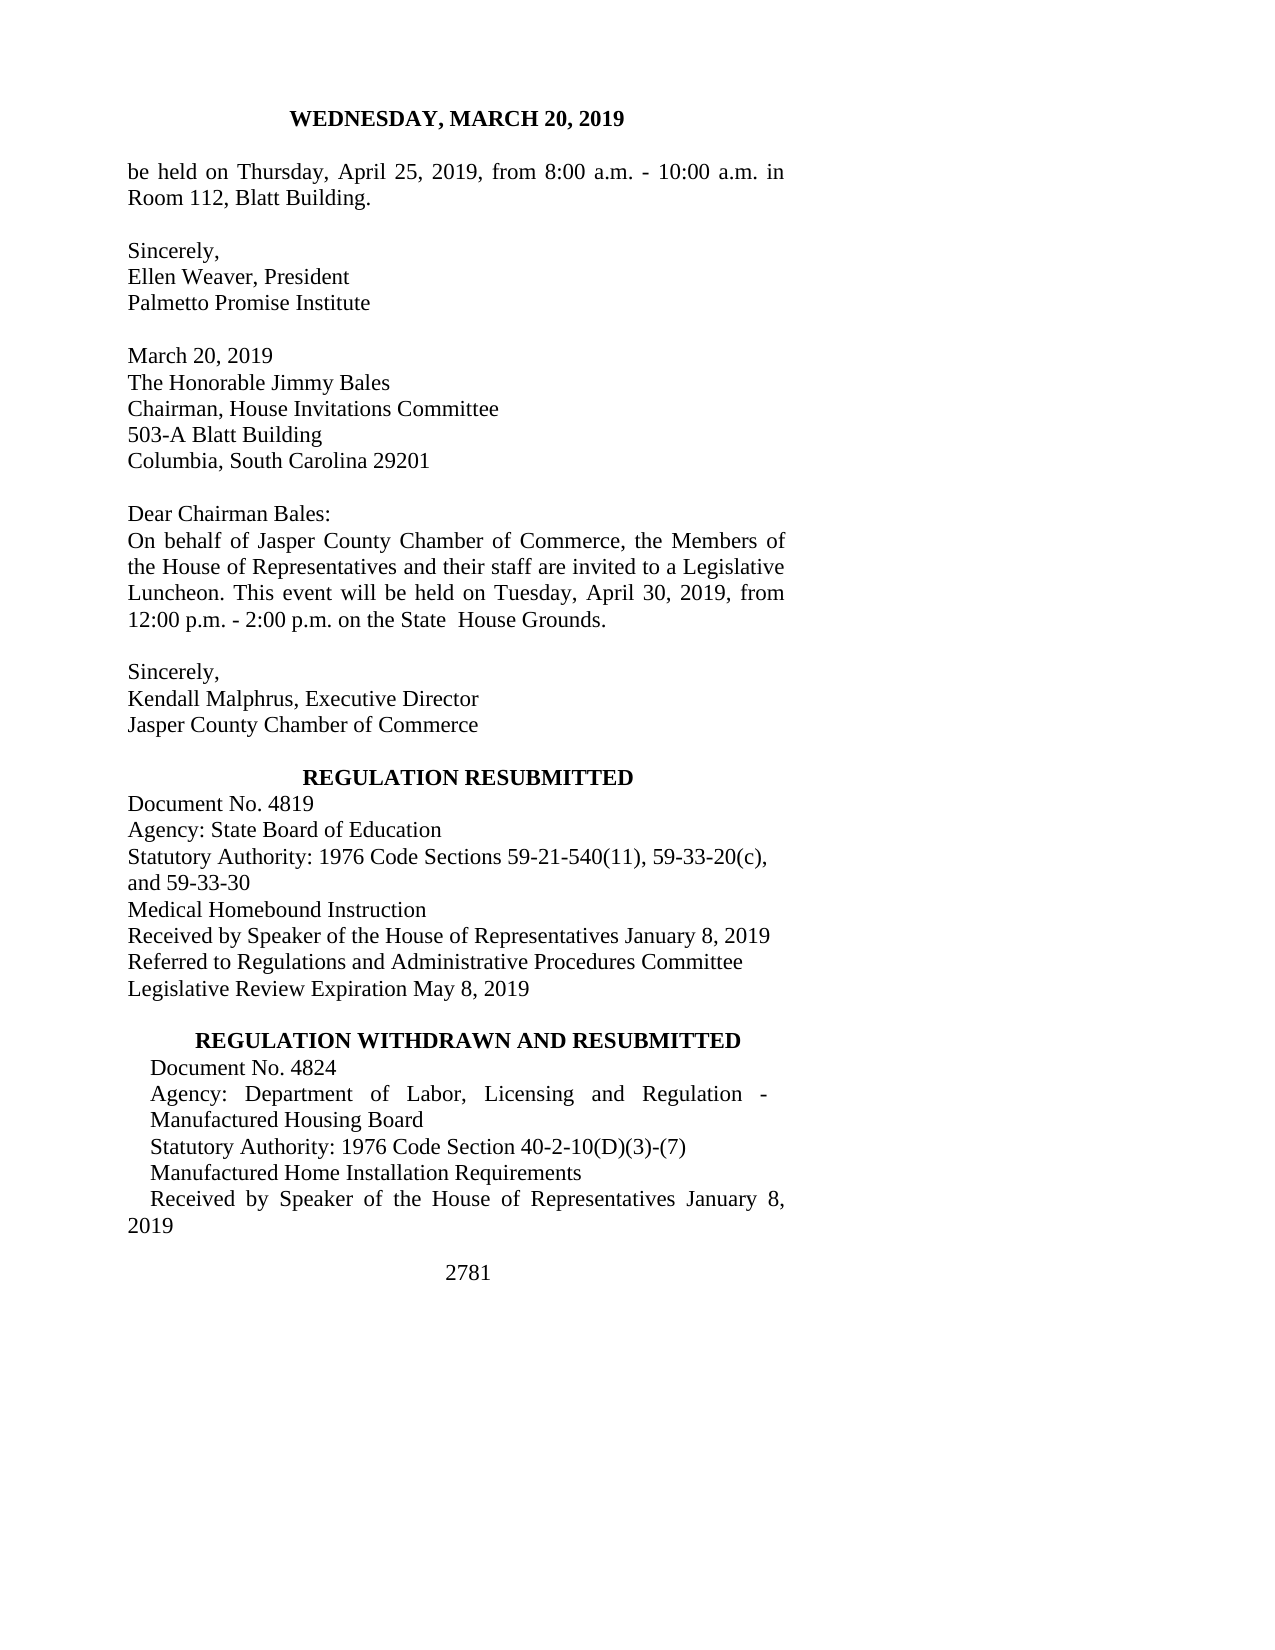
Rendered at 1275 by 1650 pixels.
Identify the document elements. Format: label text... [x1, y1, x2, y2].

text On behalf of Jasper County Chamber of Commerce, the Members of the House of Representatives and their staff are invited to a Legislative Luncheon. This event will be held on Tuesday, April 30, 2019, from 12:00 p.m. - 2:00 p.m. on the State House Grounds. [127, 527, 786, 632]
text Medical Homebound Instruction [127, 896, 786, 922]
text REGULATION RESUBMITTED [127, 764, 786, 790]
text Agency: Department of Labor, Licensing and Regulation - Manufactured Housing Board [127, 1080, 786, 1133]
text REGULATION WITHDRAWN AND RESUBMITTED [127, 1027, 786, 1054]
text 503-A Blatt Building [127, 421, 786, 448]
text Ellen Weaver, President [127, 263, 786, 289]
text Document No. 4824 [127, 1054, 786, 1080]
text Sincerely, [127, 237, 786, 263]
text Statutory Authority: 1976 Code Section 40-2-10(D)(3)-(7) [127, 1133, 786, 1159]
text March 20, 2019 [127, 342, 786, 368]
text Sincerely, [127, 658, 786, 685]
text Legislative Review Expiration May 8, 2019 [127, 975, 786, 1001]
text Received by Speaker of the House of Representatives January 8, 2019 [127, 922, 786, 948]
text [127, 158, 786, 210]
text Manufactured Home Installation Requirements [127, 1159, 786, 1186]
text Jasper County Chamber of Commerce [127, 711, 786, 737]
text Chairman, House Invitations Committee [127, 395, 786, 421]
text Palmetto Promise Institute [127, 289, 786, 316]
text Referred to Regulations and Administrative Procedures Committee [127, 948, 786, 975]
text Dear Chairman Bales: [127, 500, 786, 527]
text Columbia, South Carolina 29201 [127, 448, 786, 474]
text The Honorable Jimmy Bales [127, 368, 786, 395]
text Statutory Authority: 1976 Code Sections 59-21-540(11), 59-33-20(c), and 59-33-30 [127, 843, 786, 896]
text Kendall Malphrus, Executive Director [127, 685, 786, 711]
text Received by Speaker of the House of Representatives January 8, 2019 [127, 1186, 786, 1238]
text Document No. 4819 [127, 790, 786, 817]
text Agency: State Board of Education [127, 817, 786, 843]
